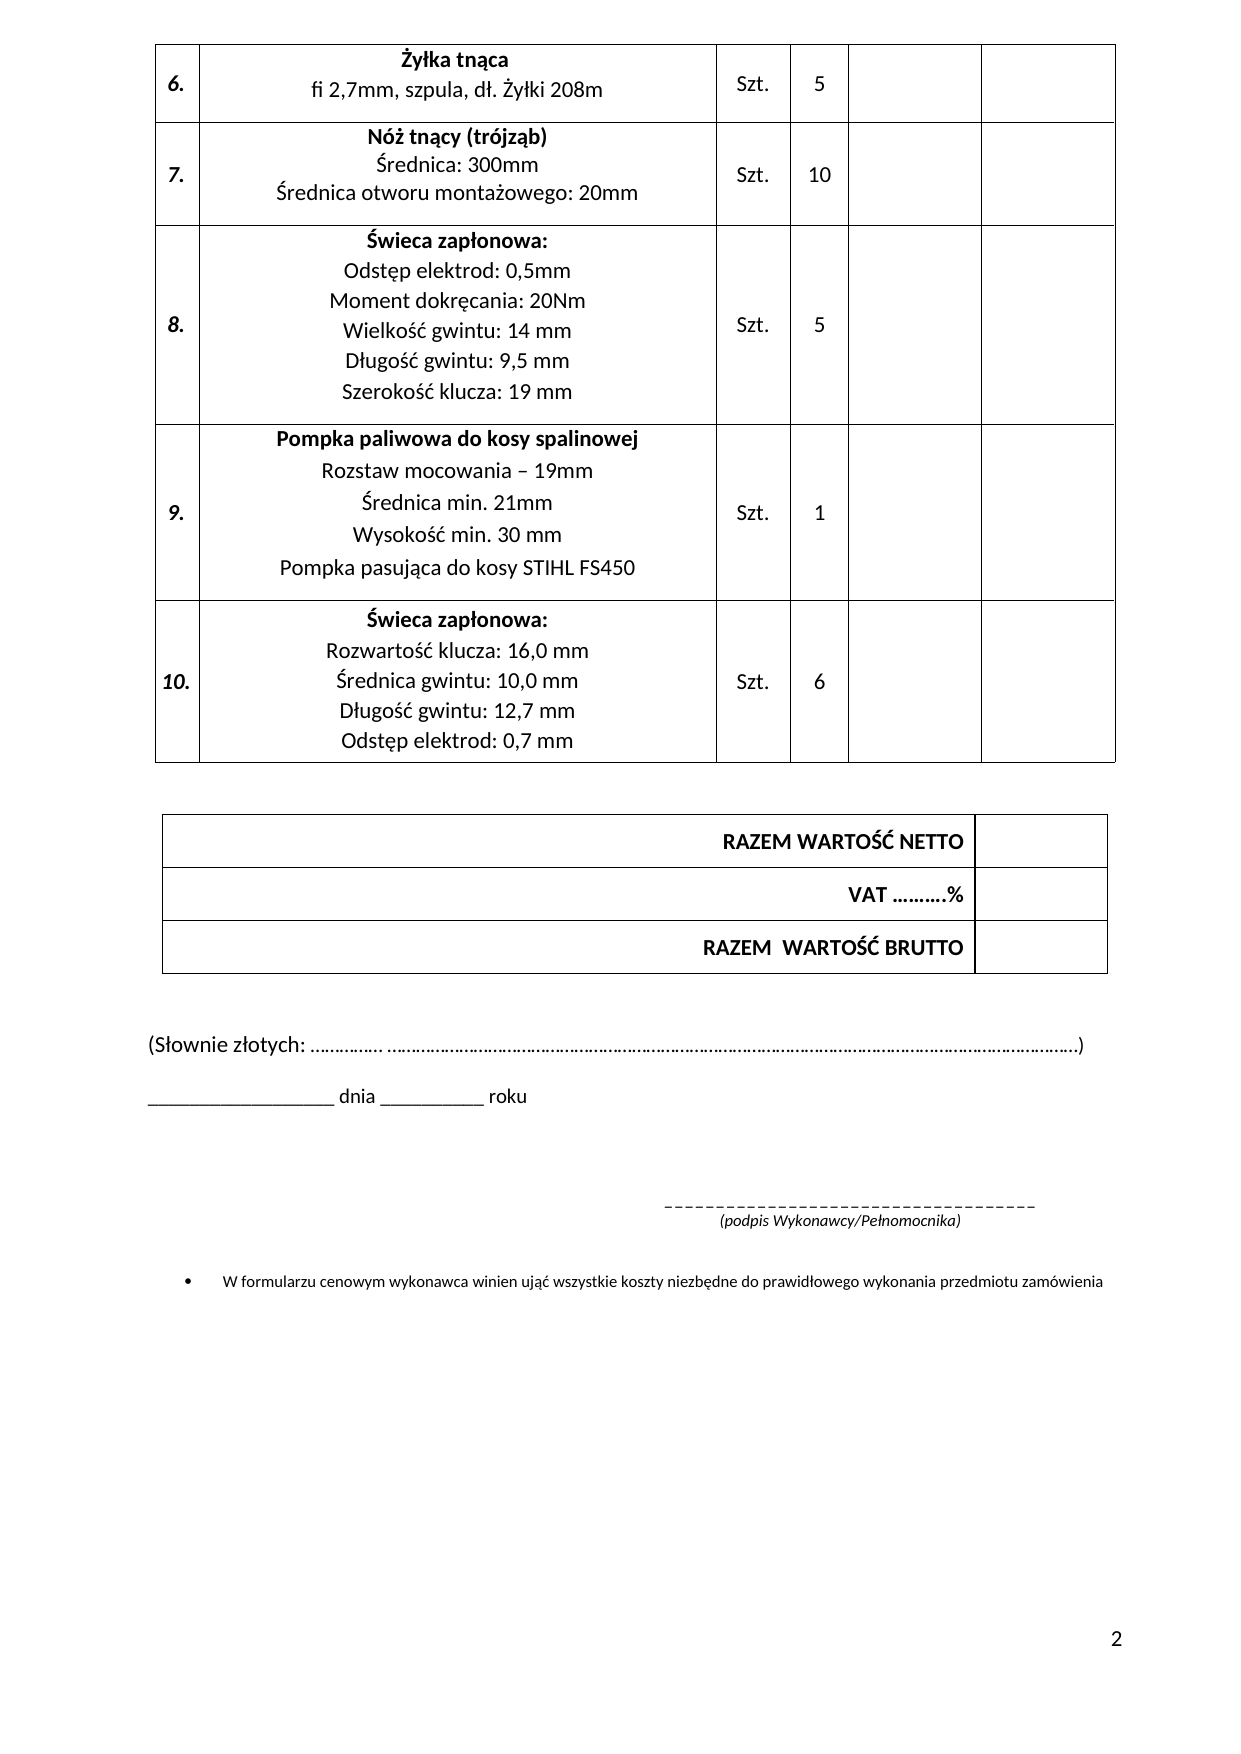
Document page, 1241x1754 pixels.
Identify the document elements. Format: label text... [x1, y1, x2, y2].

table_cell Nóż tnący (trójząb) Średnica: 300mm Średnica otworu montażowego: 20mm [200, 123, 716, 225]
table_cell Świeca zapłonowa: Rozwartość klucza: 16,0 mm Średnica gwintu: 10,0 mm Długość gwintu: 12,7 mm Odstęp elektrod: 0,7 mm [200, 601, 716, 762]
table_cell Żyłka tnąca fi 2,7mm, szpula, dł. Żyłki 208m [200, 45, 716, 122]
table_cell [982, 122, 1115, 225]
table_cell 1 [791, 425, 848, 599]
table_cell [849, 45, 981, 122]
text (podpis Wykonawcy/Pełnomocnika) [148, 1211, 1122, 1231]
table_cell 6. [156, 45, 199, 122]
table_cell [976, 868, 1107, 920]
table_cell [849, 425, 981, 599]
table_cell 8. [156, 226, 199, 423]
text (Słownie złotych: …………… ………………………………………………………………………………………………………………………………) [148, 1030, 1122, 1058]
table_cell 10 [791, 123, 848, 225]
table_cell Świeca zapłonowa: Odstęp elektrod: 0,5mm Moment dokręcania: 20Nm Wielkość gwintu: 14 mm Długość gwintu: 9,5 mm Szerokość klucza: 19 mm [200, 226, 716, 423]
table_cell Szt. [717, 123, 790, 225]
table_cell Szt. [717, 601, 790, 762]
table_cell Pompka paliwowa do kosy spalinowej Rozstaw mocowania – 19mm Średnica min. 21mm Wysokość min. 30 mm Pompka pasująca do kosy STIHL FS450 [200, 425, 716, 599]
table_cell 5 [791, 45, 848, 122]
table_cell Szt. [717, 226, 790, 423]
table_cell [982, 225, 1115, 423]
text ____________________________________ [590, 1185, 1122, 1211]
table_cell [982, 45, 1115, 122]
table_cell [982, 424, 1115, 599]
table_cell RAZEM WARTOŚĆ BRUTTO [163, 921, 974, 973]
table_cell [849, 123, 981, 225]
table_cell [976, 921, 1107, 973]
text __________________ dnia __________ roku [148, 1084, 1122, 1109]
table_cell VAT ……….% [163, 868, 974, 920]
table_cell [849, 601, 981, 762]
table_cell 10. [156, 601, 199, 762]
table_cell 5 [791, 226, 848, 423]
table_header RAZEM WARTOŚĆ NETTO [163, 815, 974, 867]
table_cell Szt. [717, 45, 790, 122]
table_header [976, 815, 1107, 867]
table_cell [982, 600, 1115, 762]
list W formularzu cenowym wykonawca winien ująć wszystkie koszty niezbędne do prawidłowego wykonania przedmiotu zamówienia [185, 1272, 1122, 1292]
table_cell 6 [791, 601, 848, 762]
table_cell 9. [156, 425, 199, 599]
table_cell [849, 226, 981, 423]
table_cell 7. [156, 123, 199, 225]
table_cell Szt. [717, 425, 790, 599]
